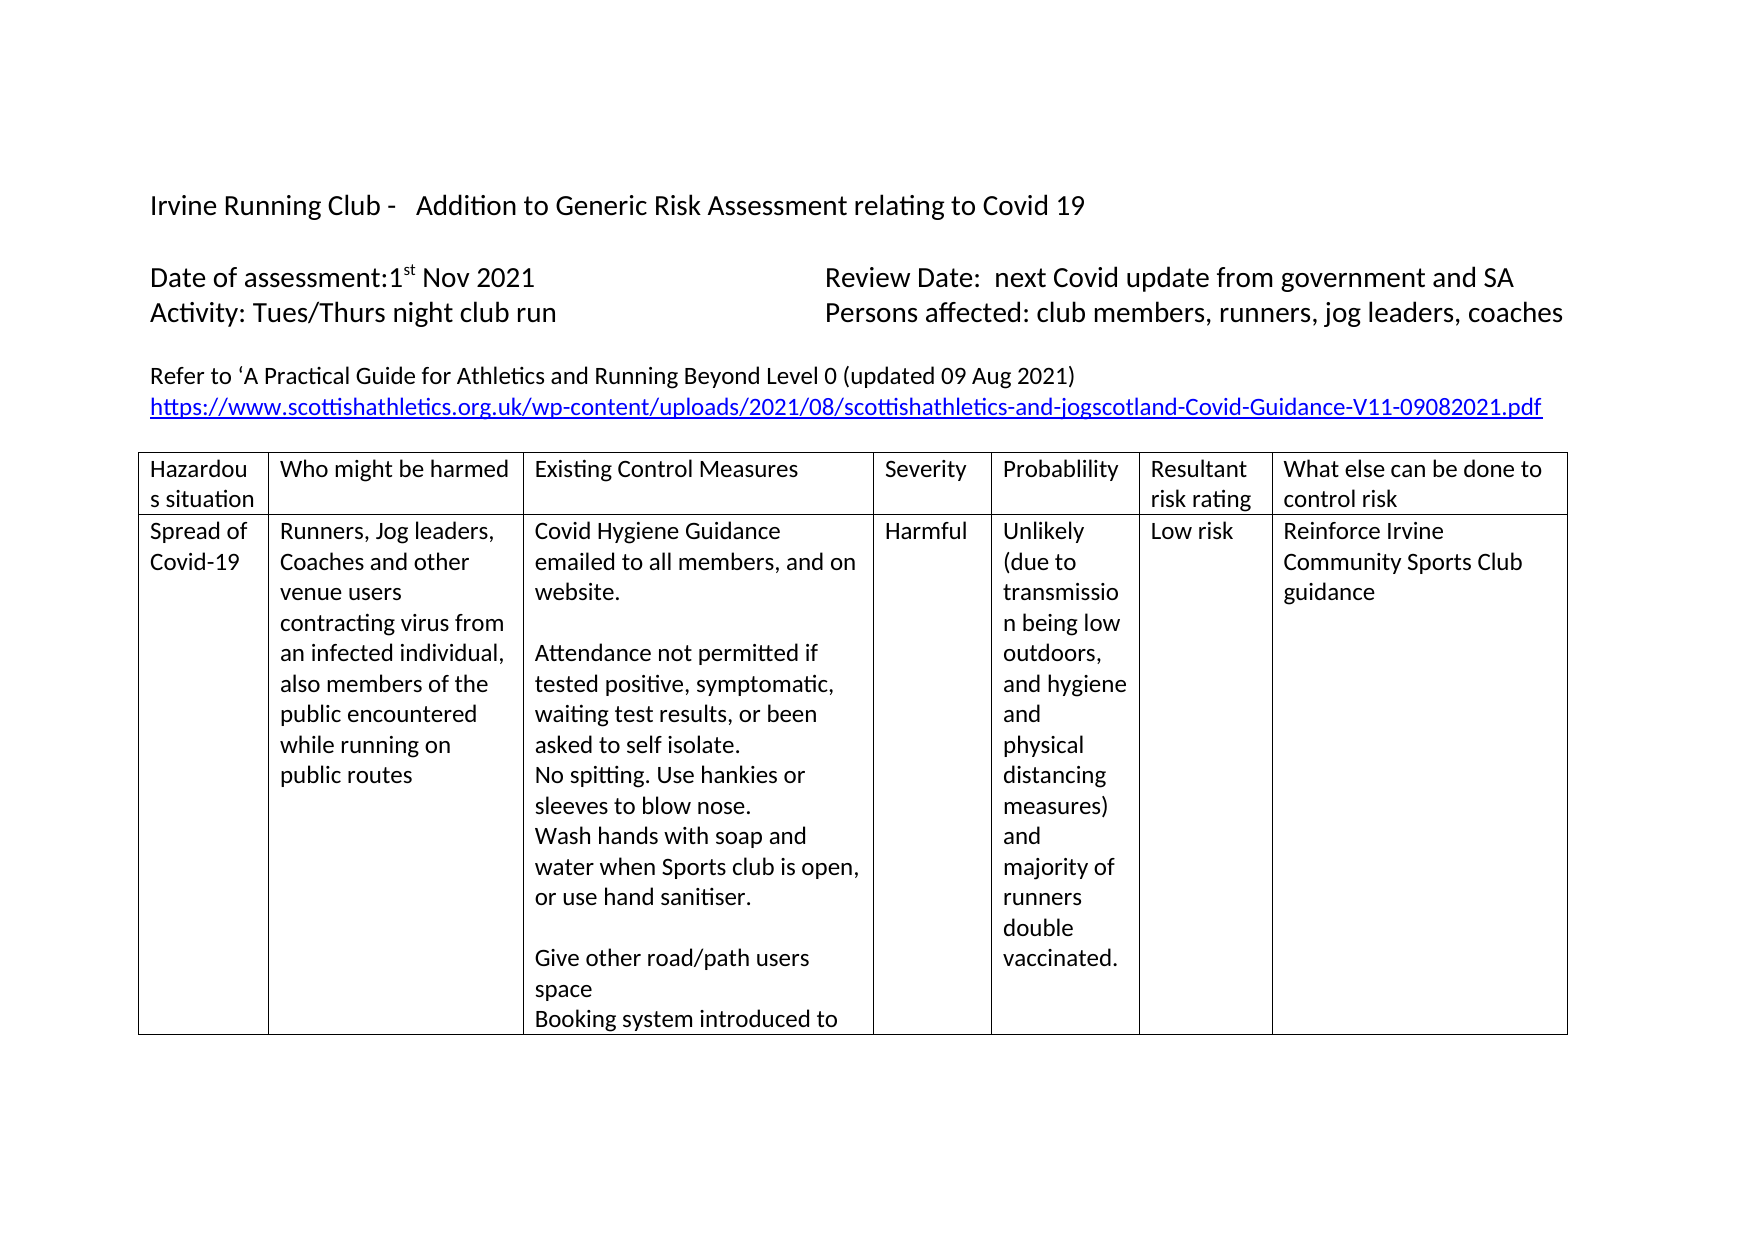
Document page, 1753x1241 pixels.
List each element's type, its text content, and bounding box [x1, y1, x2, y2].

table_header Who might be harmed [269, 453, 523, 514]
text Irvine Running Club - Addition to Generic Risk Assessment relating to Covid 19 [150, 187, 1602, 223]
table_header Hazardous situation [139, 453, 268, 514]
text https://www.scottishathletics.org.uk/wp-content/uploads/2021/08/scottishathletics-and-jogscotland-Covid-Guidance-V11-09082021.pdf [150, 391, 1602, 422]
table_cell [992, 515, 1139, 1034]
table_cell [1273, 515, 1567, 1034]
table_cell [524, 515, 873, 1034]
text Date of assessment:1st Nov 2021 Review Date: next Covid update from government and SA [150, 259, 1602, 294]
table_header Probablility [992, 453, 1139, 514]
table_cell Low risk [1140, 515, 1272, 1034]
table_header Severity [874, 453, 991, 514]
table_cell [269, 515, 523, 1034]
table_header Resultant risk rating [1140, 453, 1272, 514]
text Activity: Tues/Thurs night club run Persons affected: club members, runners, jog leaders, coaches [150, 294, 1602, 330]
text Refer to ‘A Practical Guide for Athletics and Running Beyond Level 0 (updated 09 Aug 2021) [150, 361, 1602, 391]
table_header What else can be done to control risk [1273, 453, 1567, 514]
table_cell Harmful [874, 515, 991, 1034]
table_cell Spread of Covid-19 [139, 515, 268, 1034]
table_header Existing Control Measures [524, 453, 873, 514]
